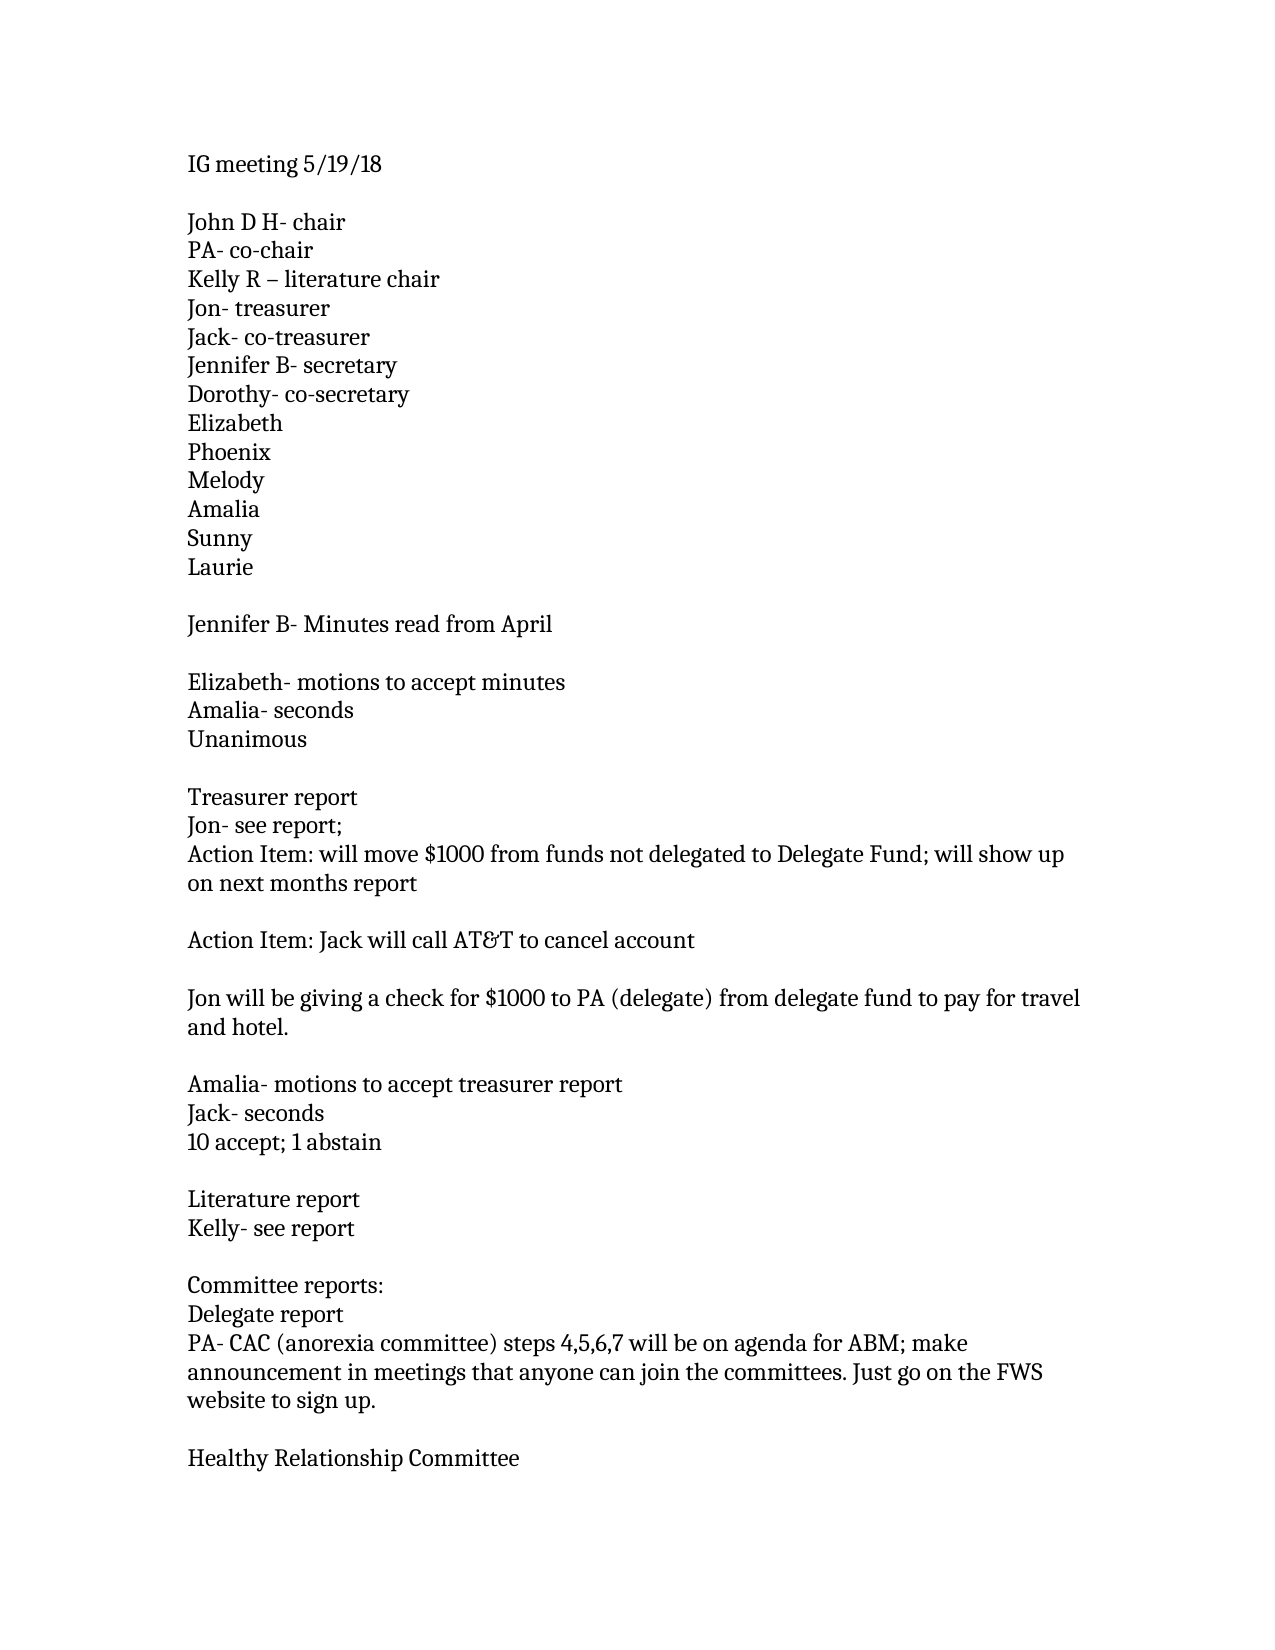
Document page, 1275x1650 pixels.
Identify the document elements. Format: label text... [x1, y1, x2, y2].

text Kelly- see report [187, 1214, 1087, 1242]
text Elizabeth [187, 409, 1087, 437]
text Jon- see report; [187, 811, 1087, 840]
text Elizabeth- motions to accept minutes [187, 667, 1087, 696]
text Jon- treasurer [187, 294, 1087, 322]
text Action Item: Jack will call AT&T to cancel account [187, 926, 1087, 955]
text Committee reports: [187, 1271, 1087, 1300]
text PA- CAC (anorexia committee) steps 4,5,6,7 will be on agenda for ABM; make announcement in meetings that anyone can join the committees. Just go on the FWS website to sign up. [187, 1329, 1087, 1415]
text Action Item: will move $1000 from funds not delegated to Delegate Fund; will show up on next months report [187, 840, 1087, 897]
text Jennifer B- secretary [187, 351, 1087, 380]
text Jack- co-treasurer [187, 322, 1087, 351]
text Amalia [187, 495, 1087, 524]
text Phoenix [187, 437, 1087, 466]
text Amalia- seconds [187, 696, 1087, 725]
text Dorothy- co-secretary [187, 380, 1087, 409]
text Jennifer B- Minutes read from April [187, 610, 1087, 639]
text Unanimous [187, 725, 1087, 754]
text Healthy Relationship Committee [187, 1444, 1087, 1472]
text Jon will be giving a check for $1000 to PA (delegate) from delegate fund to pay for travel and hotel. [187, 984, 1087, 1041]
text Kelly R – literature chair [187, 265, 1087, 294]
text Literature report [187, 1185, 1087, 1214]
text Jack- seconds [187, 1099, 1087, 1127]
text IG meeting 5/19/18 [187, 150, 1087, 179]
text Amalia- motions to accept treasurer report [187, 1070, 1087, 1099]
text Delegate report [187, 1300, 1087, 1329]
text PA- co-chair [187, 236, 1087, 265]
text Treasurer report [187, 782, 1087, 811]
text 10 accept; 1 abstain [187, 1127, 1087, 1156]
text John D H- chair [187, 207, 1087, 236]
text Sunny [187, 524, 1087, 552]
text Laurie [187, 552, 1087, 581]
text Melody [187, 466, 1087, 495]
